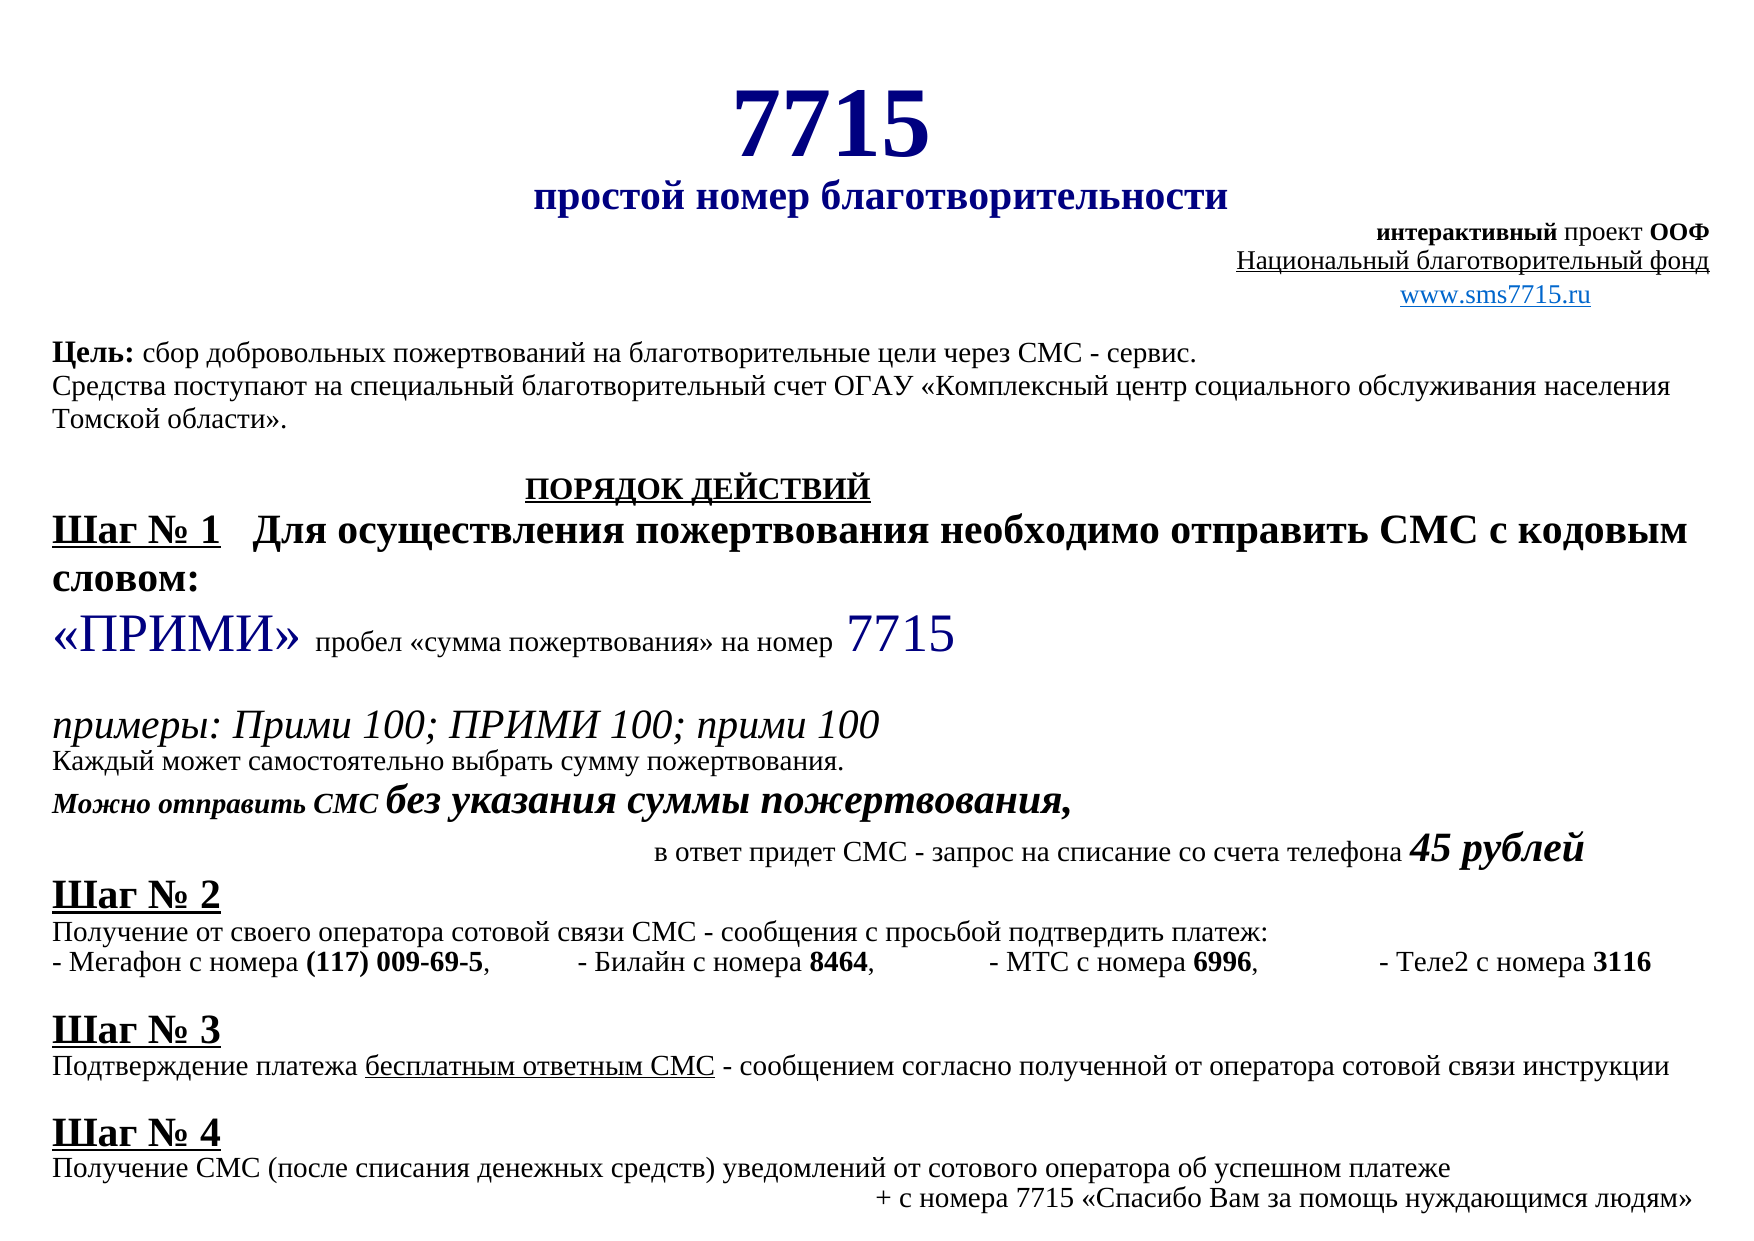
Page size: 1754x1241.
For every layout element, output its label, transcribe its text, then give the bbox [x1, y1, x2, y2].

text интерактивный проект ООФ Национальный благотворительный фонд [1233, 218, 1709, 275]
text www.sms7715.ru [1400, 282, 1709, 309]
text Цель: сбор добровольных пожертвований на благотворительные цели через СМС - сервис. [52, 336, 1709, 369]
text + с номера 7715 «Спасибо Вам за помощь нуждающимся людям» [52, 1184, 1693, 1213]
text - Мегафон с номера (117) 009-69-5, - Билайн с номера 8464, - МТС с номера 6996, - Теле2 с номера 3116 [52, 948, 1709, 977]
subtitle простой номер благотворительности [52, 176, 1709, 218]
subtitle Можно отправить СМС без указания суммы пожертвования, [52, 776, 1709, 823]
text Подтверждение платежа бесплатным ответным СМС - сообщением согласно полученной от оператора сотовой связи инструкции [52, 1052, 1709, 1081]
subtitle 7715 [581, 76, 1709, 176]
text Получение СМС (после списания денежных средств) уведомлений от сотового оператора об успешном платеже [52, 1154, 1709, 1184]
text Каждый может самостоятельно выбрать сумму пожертвования. [52, 747, 1709, 776]
subtitle Шаг № 3 [52, 1010, 1709, 1052]
subtitle Шаг № 4 [52, 1113, 1709, 1154]
subtitle Шаг № 1 Для осуществления пожертвования необходимо отправить СМС с кодовым словом: [52, 506, 1709, 601]
text Средства поступают на специальный благотворительный счет ОГАУ «Комплексный центр социального обслуживания населения Томской области». [52, 369, 1709, 436]
text Получение от своего оператора сотовой связи СМС - сообщения с просьбой подтвердить платеж: [52, 918, 1709, 948]
subtitle ПОРЯДОК ДЕЙСТВИЙ [525, 474, 1709, 506]
subtitle Шаг № 2 [52, 871, 1709, 918]
text «ПРИМИ» пробел «сумма пожертвования» на номер 7715 [52, 601, 1709, 663]
text в ответ придет СМС - запрос на списание со счета телефона 45 рублей [654, 823, 1709, 871]
text примеры: Прими 100; ПРИМИ 100; прими 100 [52, 705, 1672, 747]
